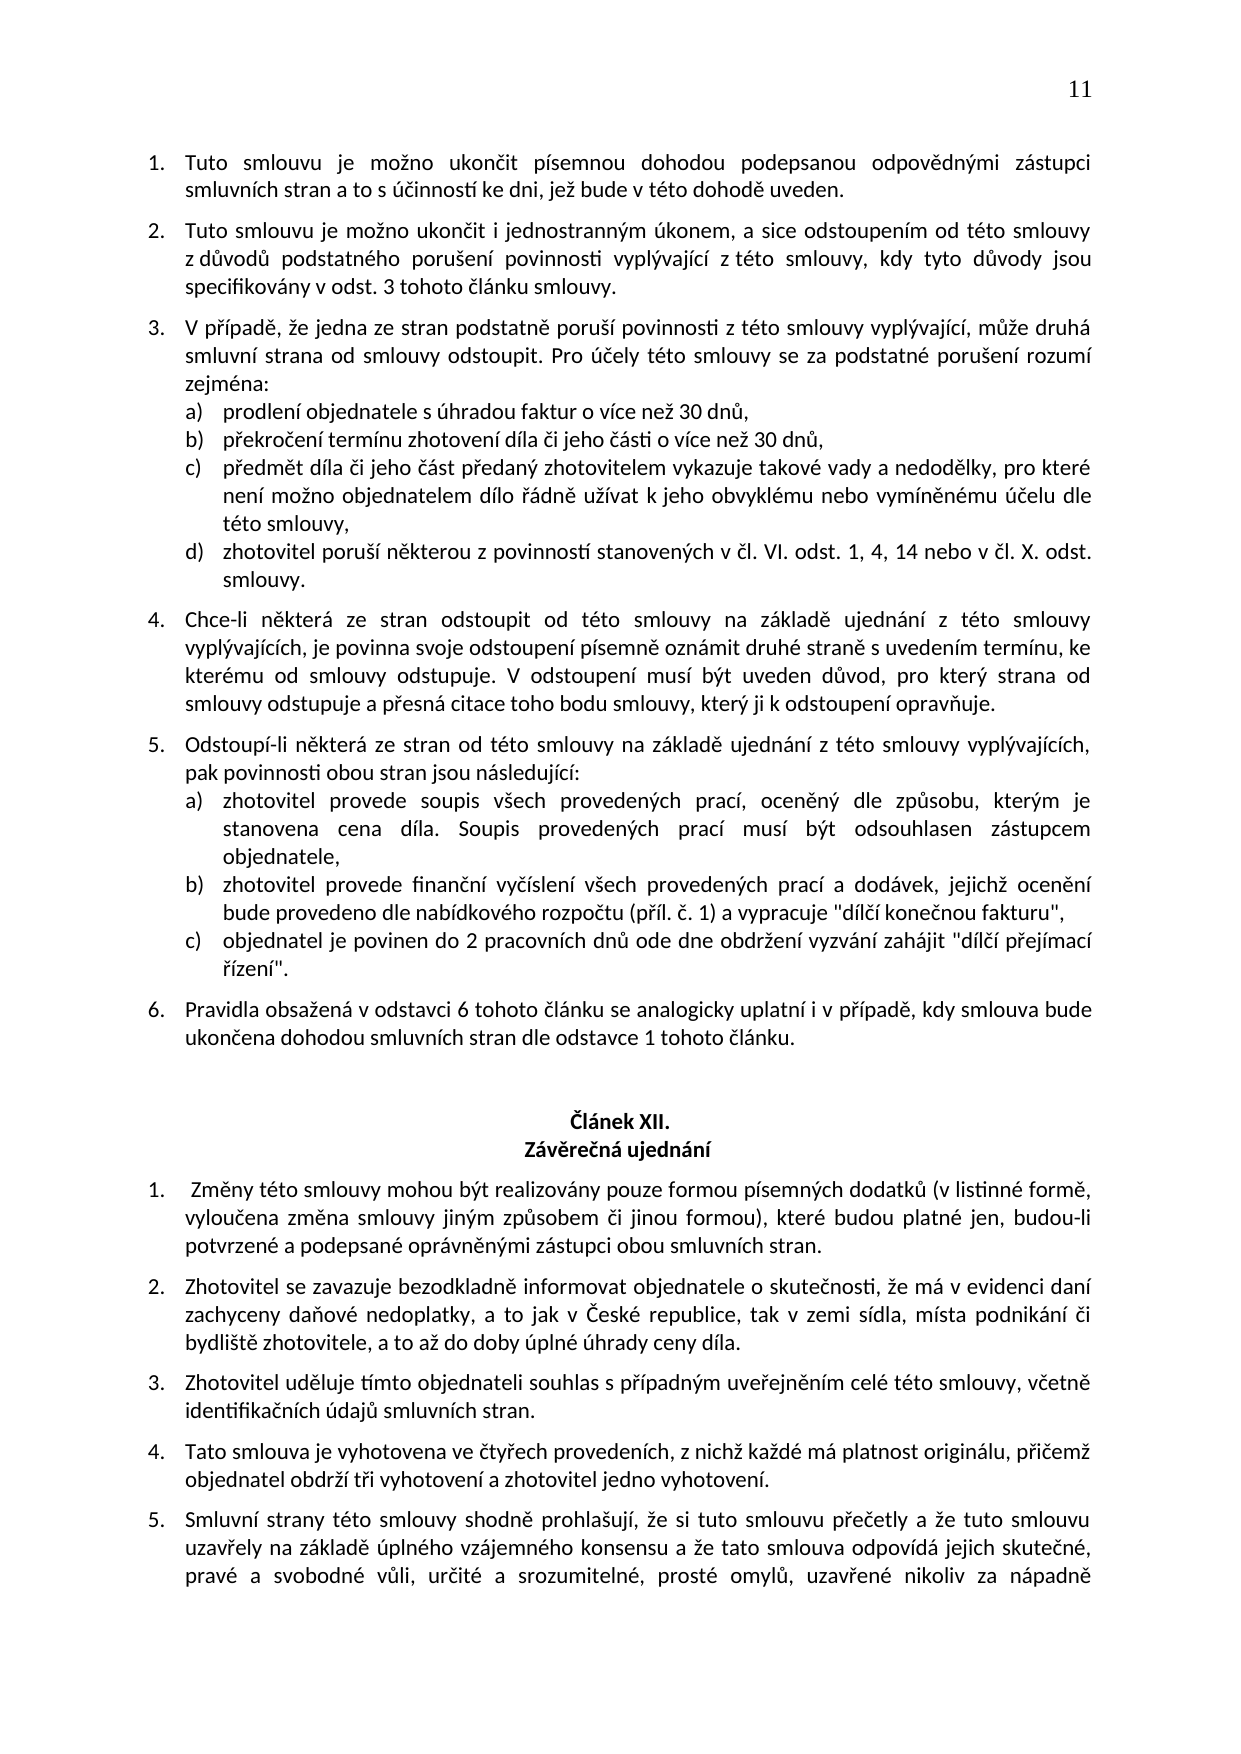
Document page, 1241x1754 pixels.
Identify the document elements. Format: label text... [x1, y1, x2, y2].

list Zhotovitel uděluje tímto objednateli souhlas s případným uveřejněním celé této smlouvy, včetně identifikačních údajů smluvních stran. [148, 1368, 1093, 1424]
list předmět díla či jeho část předaný zhotovitelem vykazuje takové vady a nedodělky, pro které není možno objednatelem dílo řádně užívat k jeho obvyklému nebo vymíněnému účelu dle této smlouvy, [185, 453, 1093, 537]
list Chce-li některá ze stran odstoupit od této smlouvy na základě ujednání z této smlouvy vyplývajících, je povinna svoje odstoupení písemně oznámit druhé straně s uvedením termínu, ke kterému od smlouvy odstupuje. V odstoupení musí být uveden důvod, pro který strana od smlouvy odstupuje a přesná citace toho bodu smlouvy, který ji k odstoupení opravňuje. [148, 605, 1093, 717]
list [148, 1506, 1093, 1589]
subtitle Článek XII. [148, 1107, 1093, 1135]
list Změny této smlouvy mohou být realizovány pouze formou písemných dodatků (v listinné formě, vyloučena změna smlouvy jiným způsobem či jinou formou), které budou platné jen, budou-li potvrzené a podepsané oprávněnými zástupci obou smluvních stran. [148, 1175, 1093, 1259]
subtitle Závěrečná ujednání [148, 1135, 1093, 1163]
list prodlení objednatele s úhradou faktur o více než 30 dnů, [185, 397, 1093, 425]
list zhotovitel poruší některou z povinností stanovených v čl. VI. odst. 1, 4, 14 nebo v čl. X. odst. smlouvy. [185, 537, 1093, 593]
list Pravidla obsažená v odstavci 6 tohoto článku se analogicky uplatní i v případě, kdy smlouva bude ukončena dohodou smluvních stran dle odstavce 1 tohoto článku. [148, 995, 1093, 1051]
list Odstoupí-li některá ze stran od této smlouvy na základě ujednání z této smlouvy vyplývajících, pak povinnosti obou stran jsou následující: [148, 730, 1093, 786]
list Tato smlouva je vyhotovena ve čtyřech provedeních, z nichž každé má platnost originálu, přičemž objednatel obdrží tři vyhotovení a zhotovitel jedno vyhotovení. [148, 1437, 1093, 1493]
list V případě, že jedna ze stran podstatně poruší povinnosti z této smlouvy vyplývající, může druhá smluvní strana od smlouvy odstoupit. Pro účely této smlouvy se za podstatné porušení rozumí zejména: [148, 313, 1093, 397]
list zhotovitel provede soupis všech provedených prací, oceněný dle způsobu, kterým je stanovena cena díla. Soupis provedených prací musí být odsouhlasen zástupcem objednatele, [185, 786, 1093, 870]
list překročení termínu zhotovení díla či jeho části o více než 30 dnů, [185, 425, 1093, 453]
list objednatel je povinen do 2 pracovních dnů ode dne obdržení vyzvání zahájit "dílčí přejímací řízení". [185, 926, 1093, 982]
list Tuto smlouvu je možno ukončit i jednostranným úkonem, a sice odstoupením od této smlouvy z důvodů podstatného porušení povinnosti vyplývající z této smlouvy, kdy tyto důvody jsou specifikovány v odst. 3 tohoto článku smlouvy. [148, 216, 1093, 300]
list Tuto smlouvu je možno ukončit písemnou dohodou podepsanou odpovědnými zástupci smluvních stran a to s účinností ke dni, jež bude v této dohodě uveden. [148, 148, 1093, 204]
list zhotovitel provede finanční vyčíslení všech provedených prací a dodávek, jejichž ocenění bude provedeno dle nabídkového rozpočtu (příl. č. 1) a vypracuje "dílčí konečnou fakturu", [185, 870, 1093, 926]
list Zhotovitel se zavazuje bezodkladně informovat objednatele o skutečnosti, že má v evidenci daní zachyceny daňové nedoplatky, a to jak v České republice, tak v zemi sídla, místa podnikání či bydliště zhotovitele, a to až do doby úplné úhrady ceny díla. [148, 1272, 1093, 1356]
